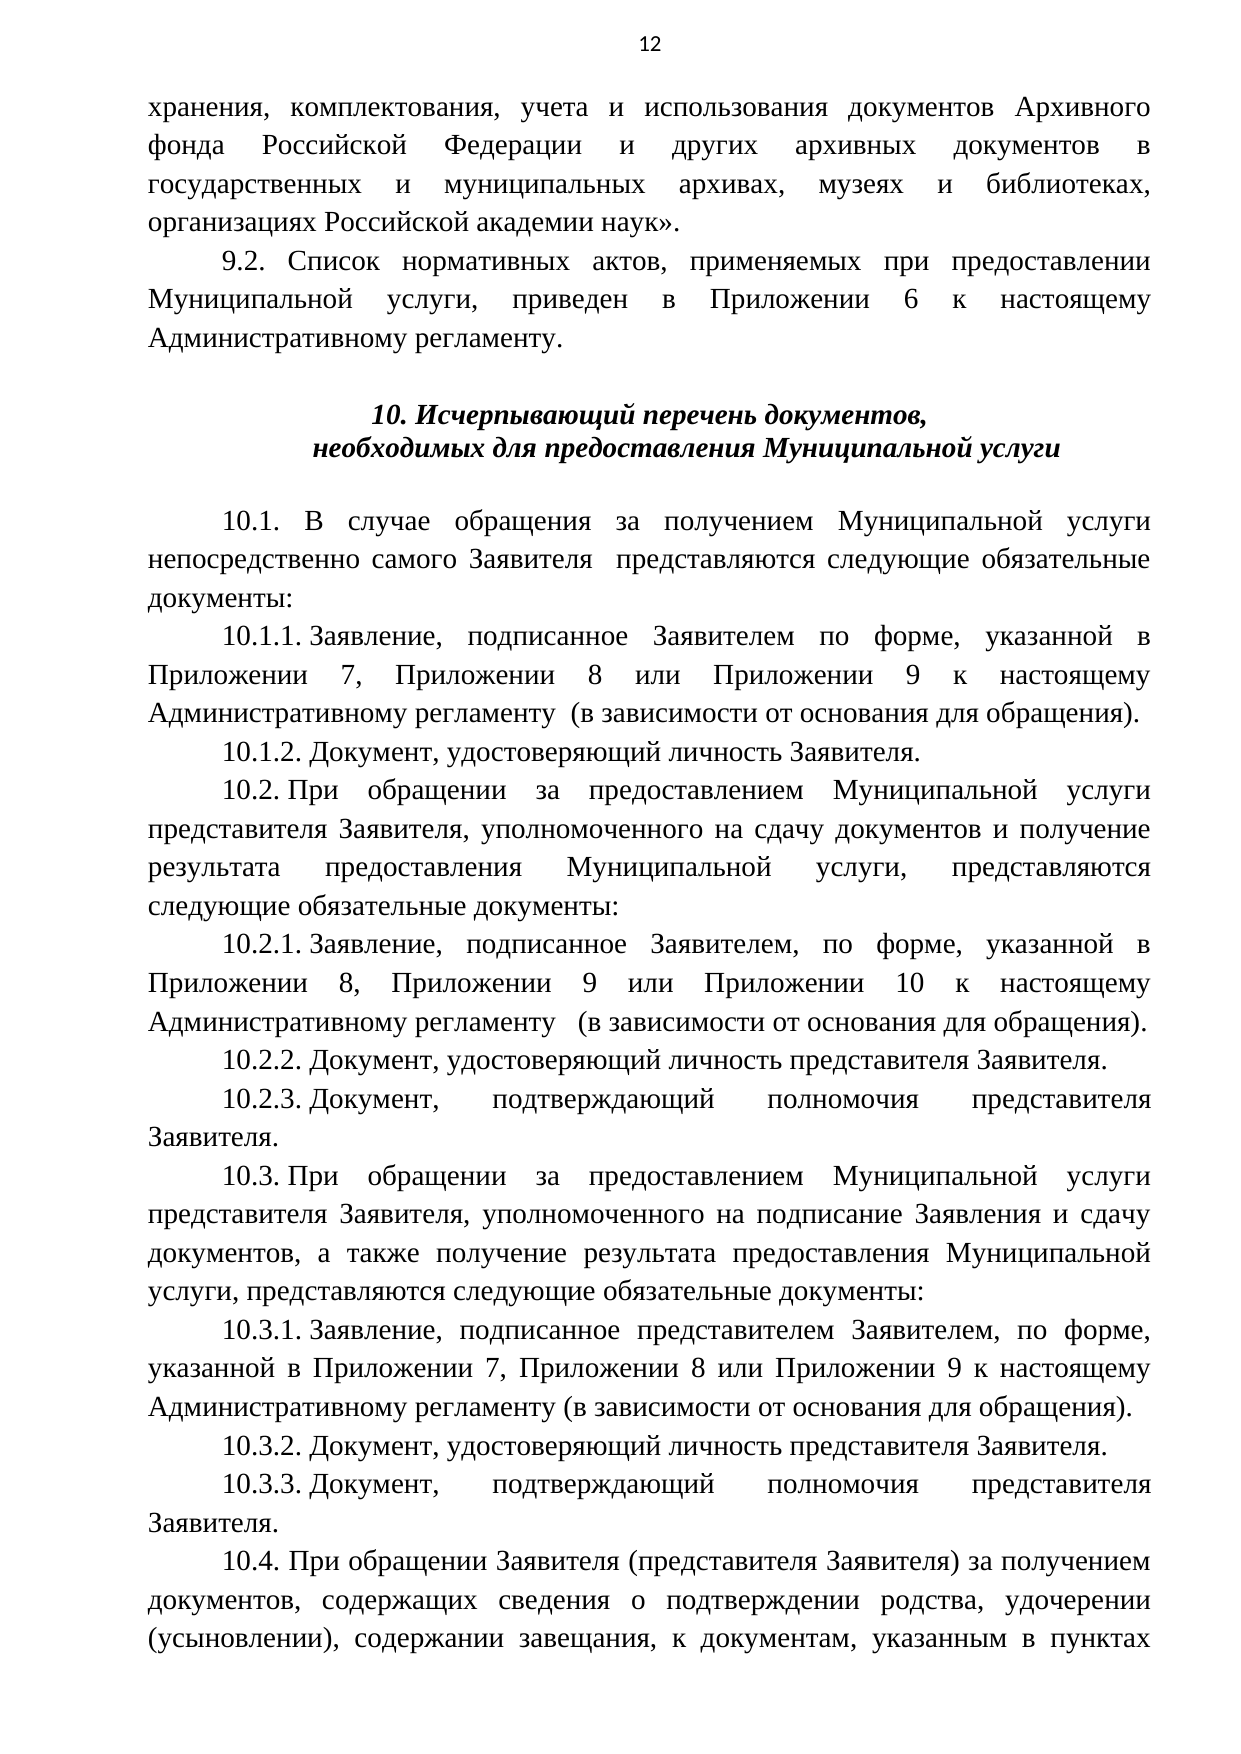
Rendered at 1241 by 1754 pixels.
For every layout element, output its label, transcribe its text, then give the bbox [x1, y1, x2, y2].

list 10.3. При обращении за предоставлением Муниципальной услуги представителя Заявителя, уполномоченного на подписание Заявления и сдачу документов, а также получение результата предоставления Муниципальной услуги, представляются следующие обязательные документы: [148, 1158, 1152, 1307]
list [148, 89, 1152, 238]
list 10.3.1. Заявление, подписанное представителем Заявителем, по форме, указанной в Приложении 7, Приложении 8 или Приложении 9 к настоящему Административному регламенту (в зависимости от основания для обращения). [148, 1312, 1152, 1423]
list 10.2.1. Заявление, подписанное Заявителем, по форме, указанной в Приложении 8, Приложении 9 или Приложении 10 к настоящему Административному регламенту (в зависимости от основания для обращения). [148, 927, 1152, 1037]
list 10.1.1. Заявление, подписанное Заявителем по форме, указанной в Приложении 7, Приложении 8 или Приложении 9 к настоящему Административному регламенту (в зависимости от основания для обращения). [148, 618, 1152, 729]
list 10.1. В случае обращения за получением Муниципальной услуги непосредственно самого Заявителя представляются следующие обязательные документы: [148, 503, 1152, 613]
list 9.2. Список нормативных актов, применяемых при предоставлении Муниципальной услуги, приведен в Приложении 6 к настоящему Административному регламенту. [148, 243, 1152, 353]
list 10.1.2. Документ, удостоверяющий личность Заявителя. [148, 734, 1152, 767]
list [148, 1543, 1152, 1654]
list 10.2.3. Документ, подтверждающий полномочия представителя Заявителя. [148, 1081, 1152, 1153]
list 10.3.2. Документ, удостоверяющий личность представителя Заявителя. [148, 1428, 1152, 1461]
list 10.3.3. Документ, подтверждающий полномочия представителя Заявителя. [148, 1466, 1152, 1538]
text необходимых для предоставления Муниципальной услуги [148, 431, 1152, 464]
list 10.2. При обращении за предоставлением Муниципальной услуги представителя Заявителя, уполномоченного на сдачу документов и получение результата предоставления Муниципальной услуги, представляются следующие обязательные документы: [148, 772, 1152, 922]
list 10. Исчерпывающий перечень документов, [148, 397, 1152, 431]
list 10.2.2. Документ, удостоверяющий личность представителя Заявителя. [148, 1042, 1152, 1076]
